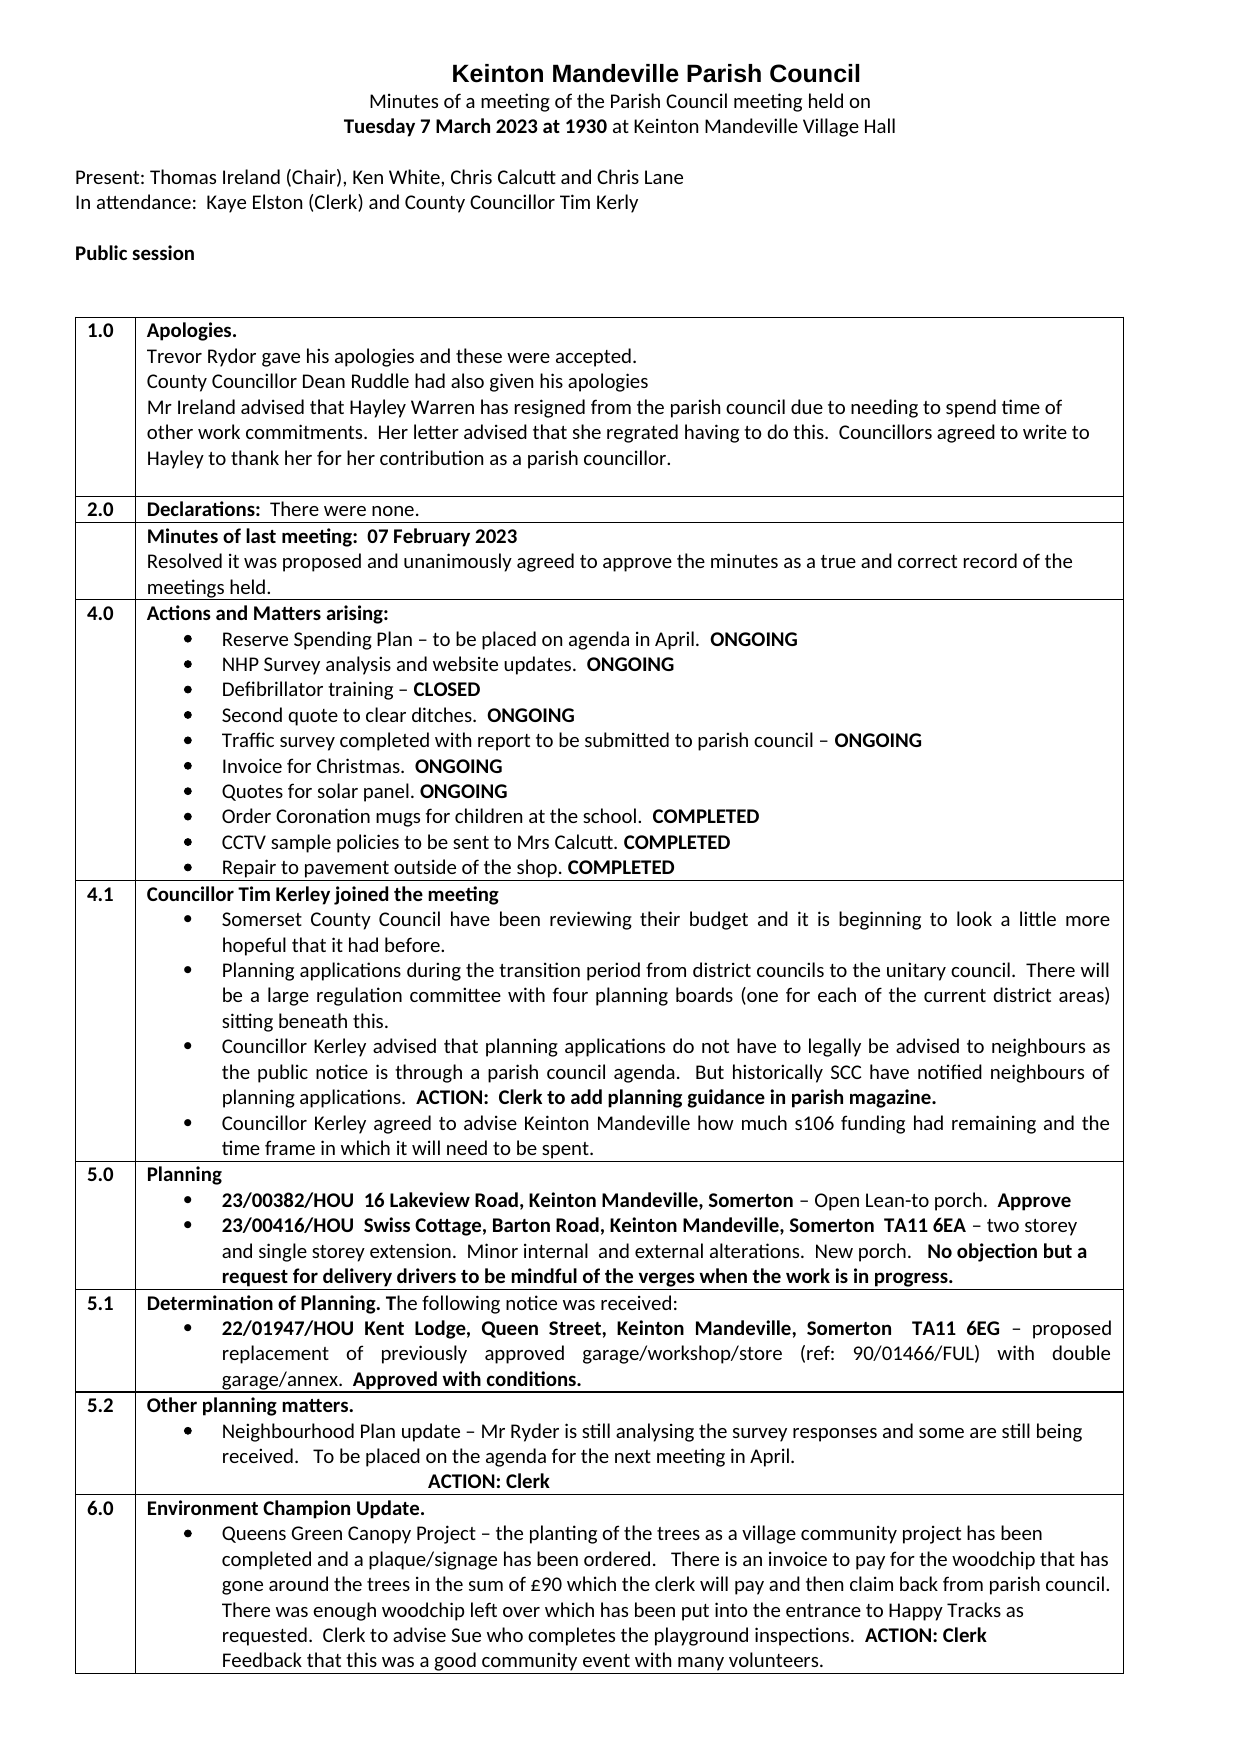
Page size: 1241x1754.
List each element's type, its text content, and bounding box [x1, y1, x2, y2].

table_cell Determination of Planning. The following notice was received: 22/01947/HOU Kent Lodge, Queen Street, Keinton Mandeville, Somerton TA11 6EG – proposed replacement of previously approved garage/workshop/store (ref: 90/01466/FUL) with double garage/annex. Approved with conditions. [136, 1290, 1123, 1391]
table_cell 4.0 [76, 600, 135, 880]
title Keinton Mandeville Parish Council [75, 59, 1237, 88]
table_cell 5.1 [76, 1290, 135, 1391]
table_cell Minutes of last meeting: 07 February 2023 Resolved it was proposed and unanimously agreed to approve the minutes as a true and correct record of the meetings held. [136, 523, 1123, 599]
text Minutes of a meeting of the Parish Council meeting held on [75, 88, 1165, 113]
table_cell Declarations: There were none. [136, 497, 1123, 522]
table_cell 2.0 [76, 497, 135, 522]
table_cell 6.0 [76, 1495, 135, 1673]
table_header 1.0 [76, 318, 135, 496]
table_cell 4.1 [76, 881, 135, 1161]
text Public session [75, 240, 1165, 266]
text In attendance: Kaye Elston (Clerk) and County Councillor Tim Kerly [75, 189, 1165, 215]
text Present: Thomas Ireland (Chair), Ken White, Chris Calcutt and Chris Lane [75, 164, 1165, 189]
table_cell [76, 523, 135, 599]
table_cell Planning 23/00382/HOU 16 Lakeview Road, Keinton Mandeville, Somerton – Open Lean-to porch. Approve 23/00416/HOU Swiss Cottage, Barton Road, Keinton Mandeville, Somerton TA11 6EA – two storey and single storey extension. Minor internal and external alterations. New porch. No objection but a request for delivery drivers to be mindful of the verges when the work is in progress. [136, 1162, 1123, 1289]
table_cell 5.2 [76, 1393, 135, 1494]
table_cell Other planning matters. Neighbourhood Plan update – Mr Ryder is still analysing the survey responses and some are still being received. To be placed on the agenda for the next meeting in April. ACTION: Clerk [136, 1393, 1123, 1494]
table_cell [136, 1495, 1123, 1673]
table_cell Actions and Matters arising: Reserve Spending Plan – to be placed on agenda in April. ONGOING NHP Survey analysis and website updates. ONGOING Defibrillator training – CLOSED Second quote to clear ditches. ONGOING Traffic survey completed with report to be submitted to parish council – ONGOING Invoice for Christmas. ONGOING Quotes for solar panel. ONGOING Order Coronation mugs for children at the school. COMPLETED CCTV sample policies to be sent to Mrs Calcutt. COMPLETED Repair to pavement outside of the shop. COMPLETED [136, 600, 1123, 880]
text Tuesday 7 March 2023 at 1930 at Keinton Mandeville Village Hall [75, 113, 1165, 139]
table_header Apologies. Trevor Rydor gave his apologies and these were accepted. County Councillor Dean Ruddle had also given his apologies Mr Ireland advised that Hayley Warren has resigned from the parish council due to needing to spend time of other work commitments. Her letter advised that she regrated having to do this. Councillors agreed to write to Hayley to thank her for her contribution as a parish councillor. [136, 318, 1123, 496]
table_cell 5.0 [76, 1162, 135, 1289]
table_cell Councillor Tim Kerley joined the meeting Somerset County Council have been reviewing their budget and it is beginning to look a little more hopeful that it had before. Planning applications during the transition period from district councils to the unitary council. There will be a large regulation committee with four planning boards (one for each of the current district areas) sitting beneath this. Councillor Kerley advised that planning applications do not have to legally be advised to neighbours as the public notice is through a parish council agenda. But historically SCC have notified neighbours of planning applications. ACTION: Clerk to add planning guidance in parish magazine. Councillor Kerley agreed to advise Keinton Mandeville how much s106 funding had remaining and the time frame in which it will need to be spent. [136, 881, 1123, 1161]
